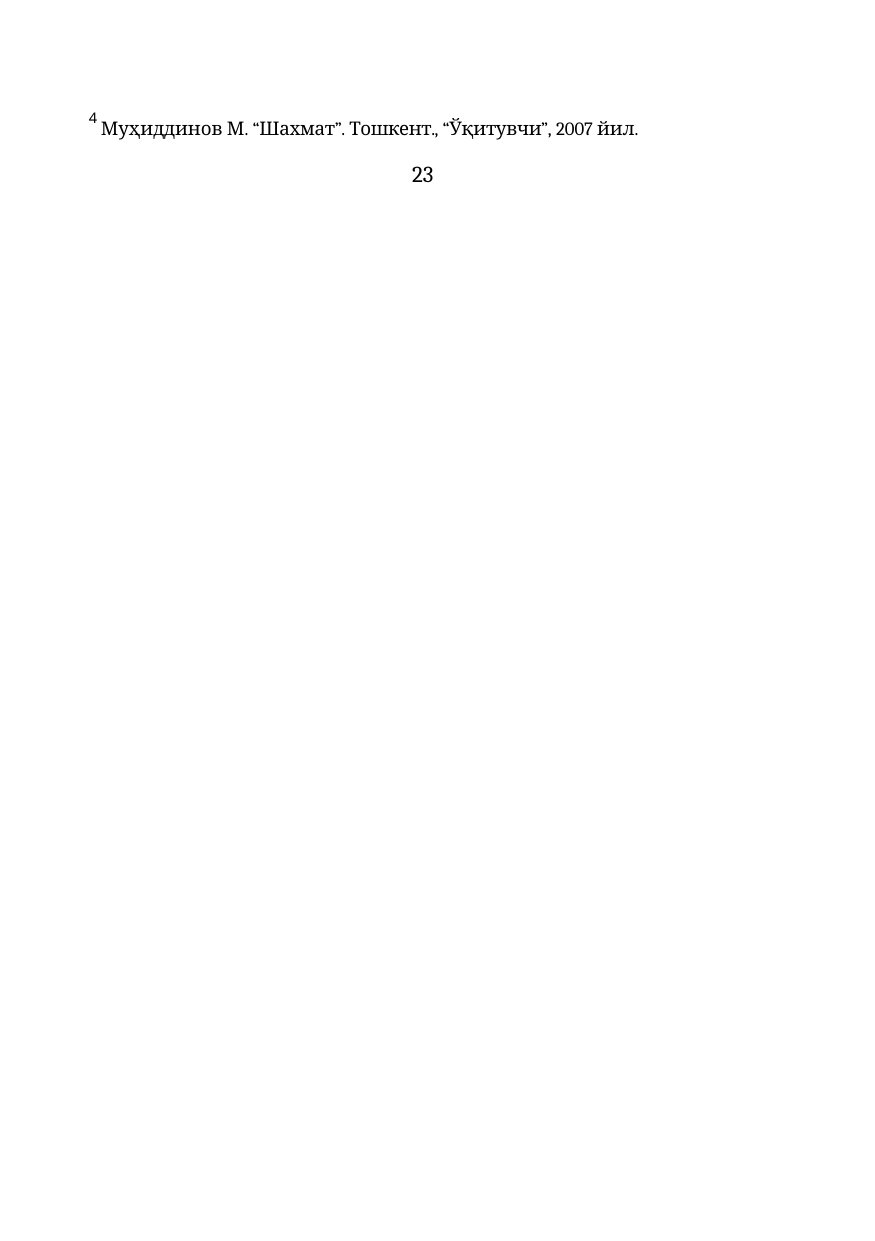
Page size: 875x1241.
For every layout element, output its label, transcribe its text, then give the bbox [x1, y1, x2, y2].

text 4 Муҳиддинов М. “Шахмат”. Тошкент., “Ўқитувчи”, 2007 йил. [88, 108, 768, 140]
text 23 [77, 162, 768, 188]
